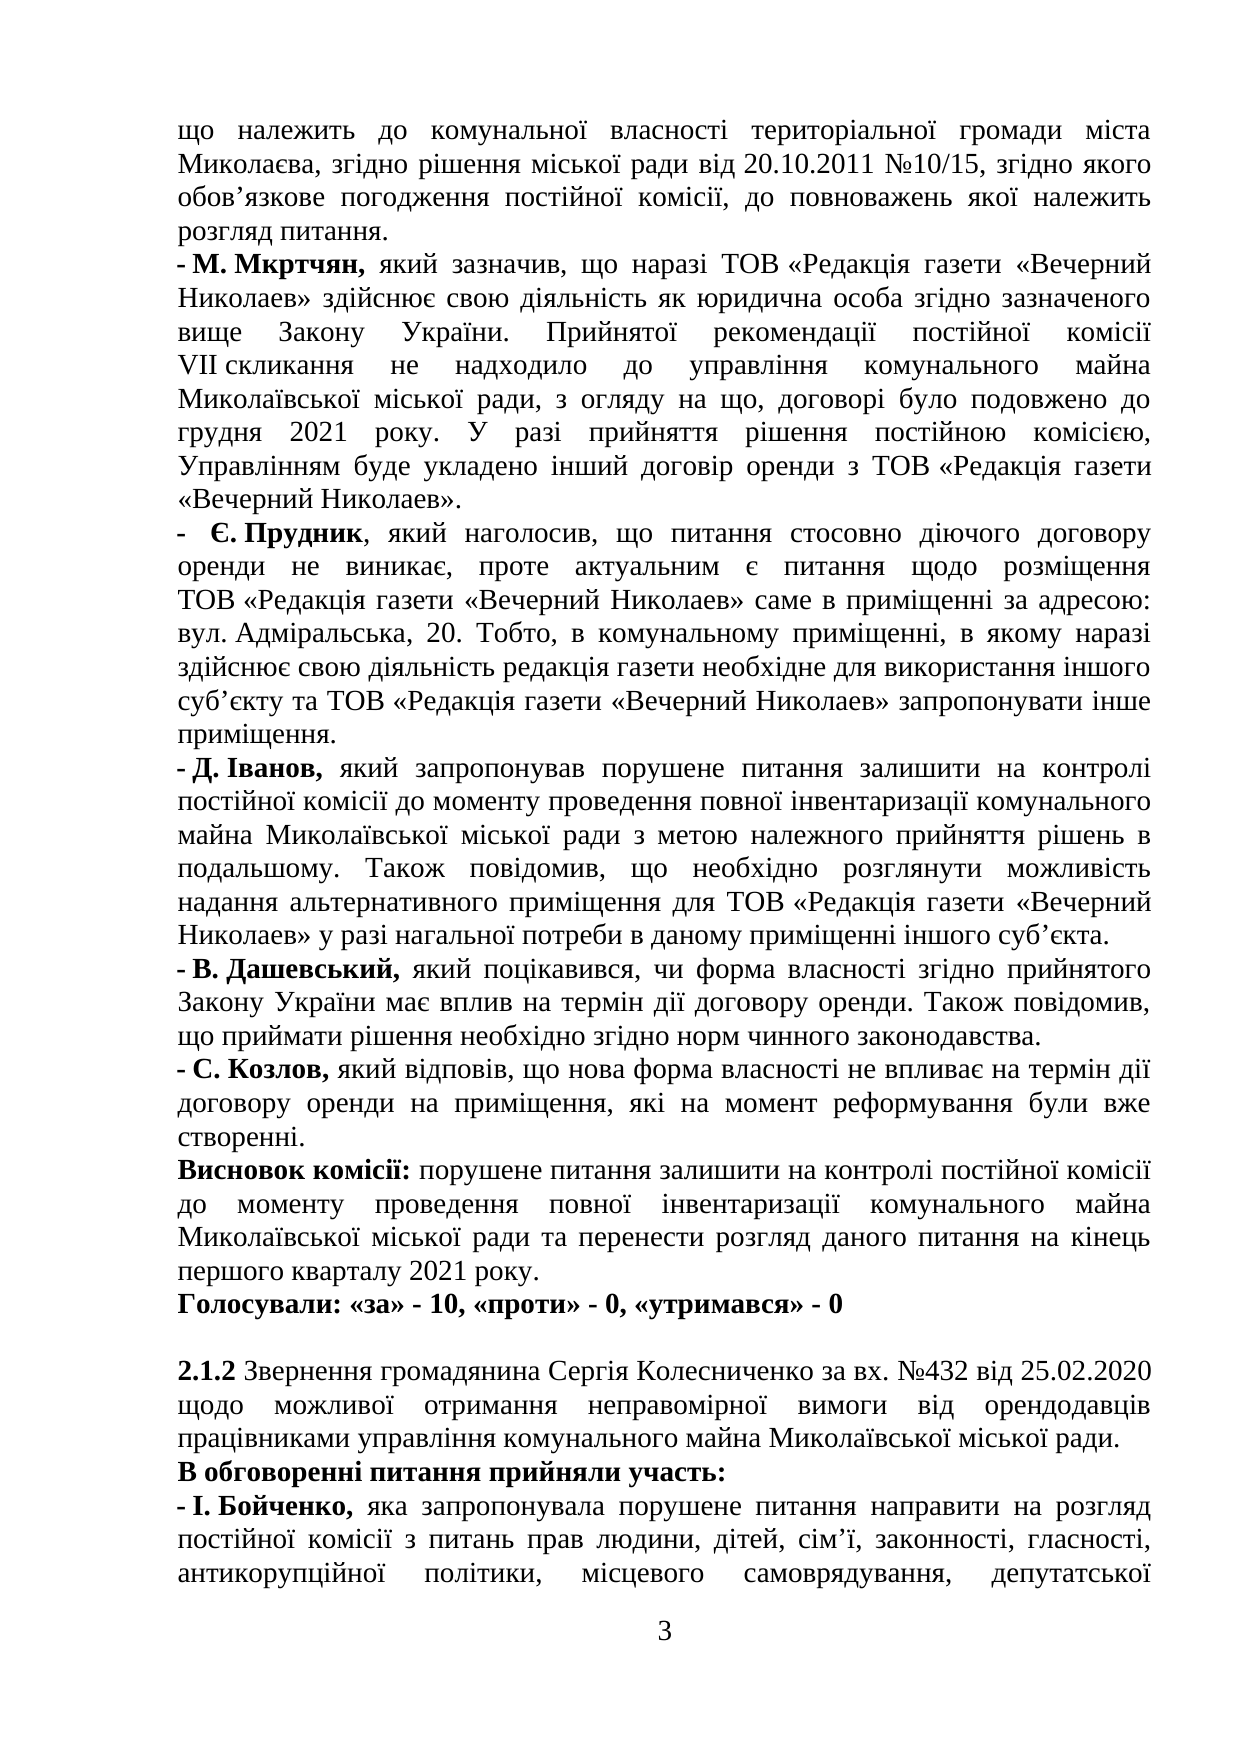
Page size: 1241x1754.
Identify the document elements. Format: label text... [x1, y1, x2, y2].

text Голосували: «за» - 10, «проти» - 0, «утримався» - 0 [177, 1286, 1152, 1320]
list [176, 1488, 1152, 1588]
list В. Дашевський, який поцікавився, чи форма власності згідно прийнятого Закону України має вплив на термін дії договору оренди. Також повідомив, що приймати рішення необхідно згідно норм чинного законодавства. [176, 951, 1152, 1052]
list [176, 112, 1152, 247]
text 2.1.2 Звернення громадянина Сергія Колесниченко за вх. №432 від 25.02.2020 щодо можливої отримання неправомірної вимоги від орендодавців працівниками управління комунального майна Миколаївської міської ради. [177, 1353, 1152, 1454]
text Висновок комісії: порушене питання залишити на контролі постійної комісії до моменту проведення повної інвентаризації комунального майна Миколаївської міської ради та перенести розгляд даного питання на кінець першого кварталу 2021 року. [177, 1152, 1152, 1286]
text В обговоренні питання прийняли участь: [177, 1454, 1152, 1488]
list Д. Іванов, який запропонував порушене питання залишити на контролі постійної комісії до моменту проведення повної інвентаризації комунального майна Миколаївської міської ради з метою належного прийняття рішень в подальшому. Також повідомив, що необхідно розглянути можливість надання альтернативного приміщення для ТОВ «Редакція газети «Вечерний Николаев» у разі нагальної потреби в даному приміщенні іншого суб’єкта. [176, 750, 1152, 951]
list М. Мкртчян, який зазначив, що наразі ТОВ «Редакція газети «Вечерний Николаев» здійснює свою діяльність як юридична особа згідно зазначеного вище Закону України. Прийнятої рекомендації постійної комісії VII скликання не надходило до управління комунального майна Миколаївської міської ради, з огляду на що, договорі було подовжено до грудня 2021 року. У разі прийняття рішення постійною комісією, Управлінням буде укладено інший договір оренди з ТОВ «Редакція газети «Вечерний Николаев». [176, 247, 1152, 515]
list Є. Прудник, який наголосив, що питання стосовно діючого договору оренди не виникає, проте актуальним є питання щодо розміщення ТОВ «Редакція газети «Вечерний Николаев» саме в приміщенні за адресою: вул. Адміральська, 20. Тобто, в комунальному приміщенні, в якому наразі здійснює свою діяльність редакція газети необхідне для використання іншого суб’єкту та ТОВ «Редакція газети «Вечерний Николаев» запропонувати інше приміщення. [176, 515, 1152, 750]
list С. Козлов, який відповів, що нова форма власності не впливає на термін дії договору оренди на приміщення, які на момент реформування були вже створенні. [176, 1052, 1152, 1152]
